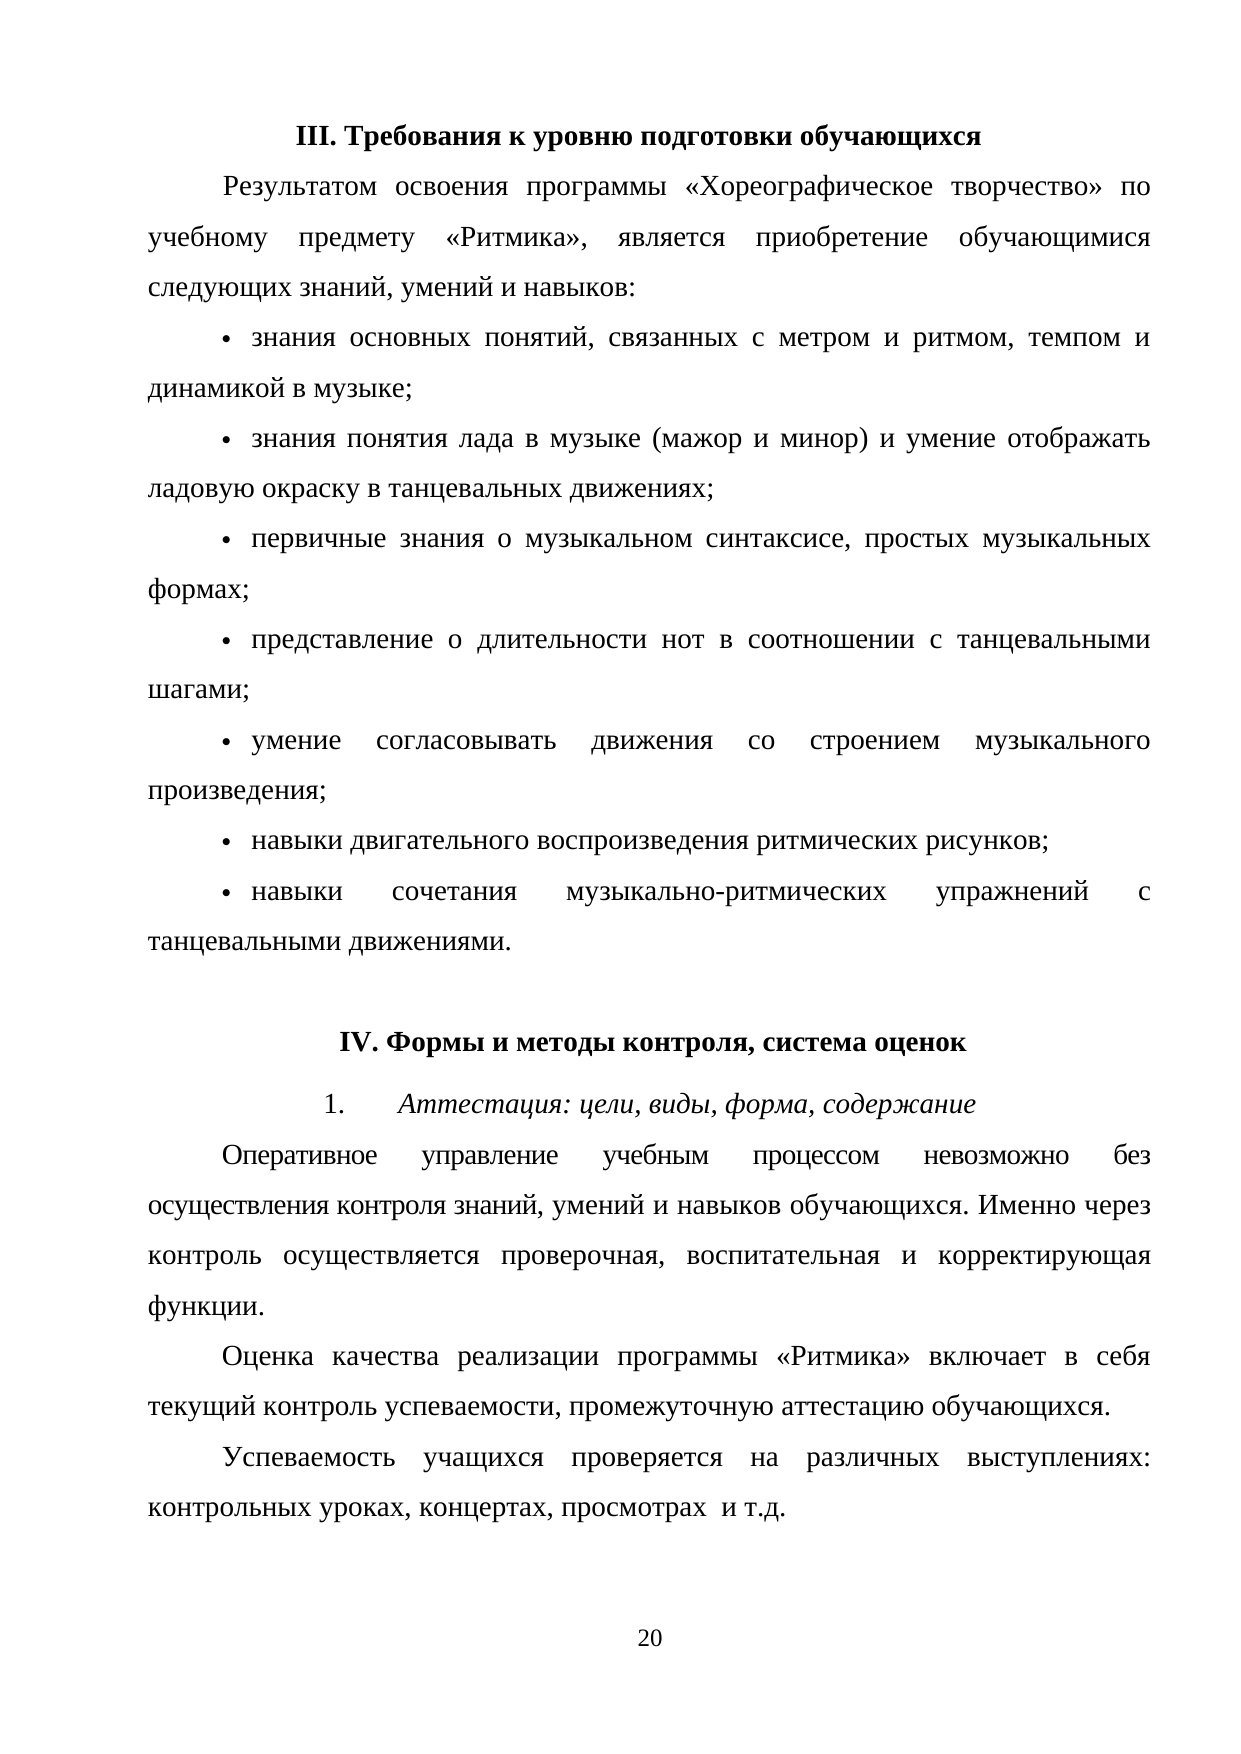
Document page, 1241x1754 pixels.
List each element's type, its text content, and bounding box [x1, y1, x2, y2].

text III. Требования к уровню подготовки обучающихся [223, 382, 1152, 415]
text Результатом освоения программы «Хореографическое творчество» по учебному предмету «Ритмика», является приобретение обучающимися следующих знаний, умений и навыков: [148, 432, 1152, 566]
list знания понятия лада в музыке (мажор и минор) и умение отображать ладовую окраску в танцевальных движениях; [148, 683, 1152, 767]
list уметь ориентироваться в пространстве; [185, 118, 1149, 152]
list умение согласовывать движения со строением музыкального произведения; [148, 1014, 1152, 1098]
list Аттестация: цели, виды, форма, содержание [148, 1408, 1152, 1442]
list первичные знания о музыкальном синтаксисе, простых музыкальных формах; [148, 784, 1152, 868]
list представление о длительности нот в соотношении с танцевальными шагами; [148, 885, 1152, 968]
text IV. Формы и методы контроля, система оценок [223, 1346, 1152, 1379]
list уметь танцевать в паре и в ансамбле. [185, 171, 1152, 205]
list навыки сочетания музыкально-ритмических упражнений с танцевальными движениями. [148, 1194, 1152, 1278]
list знания основных понятий, связанных с метром и ритмом, темпом и динамикой в музыке; [148, 583, 1152, 667]
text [148, 1458, 1152, 1542]
list навыки двигательного воспроизведения ритмических рисунков; [148, 1144, 1152, 1178]
